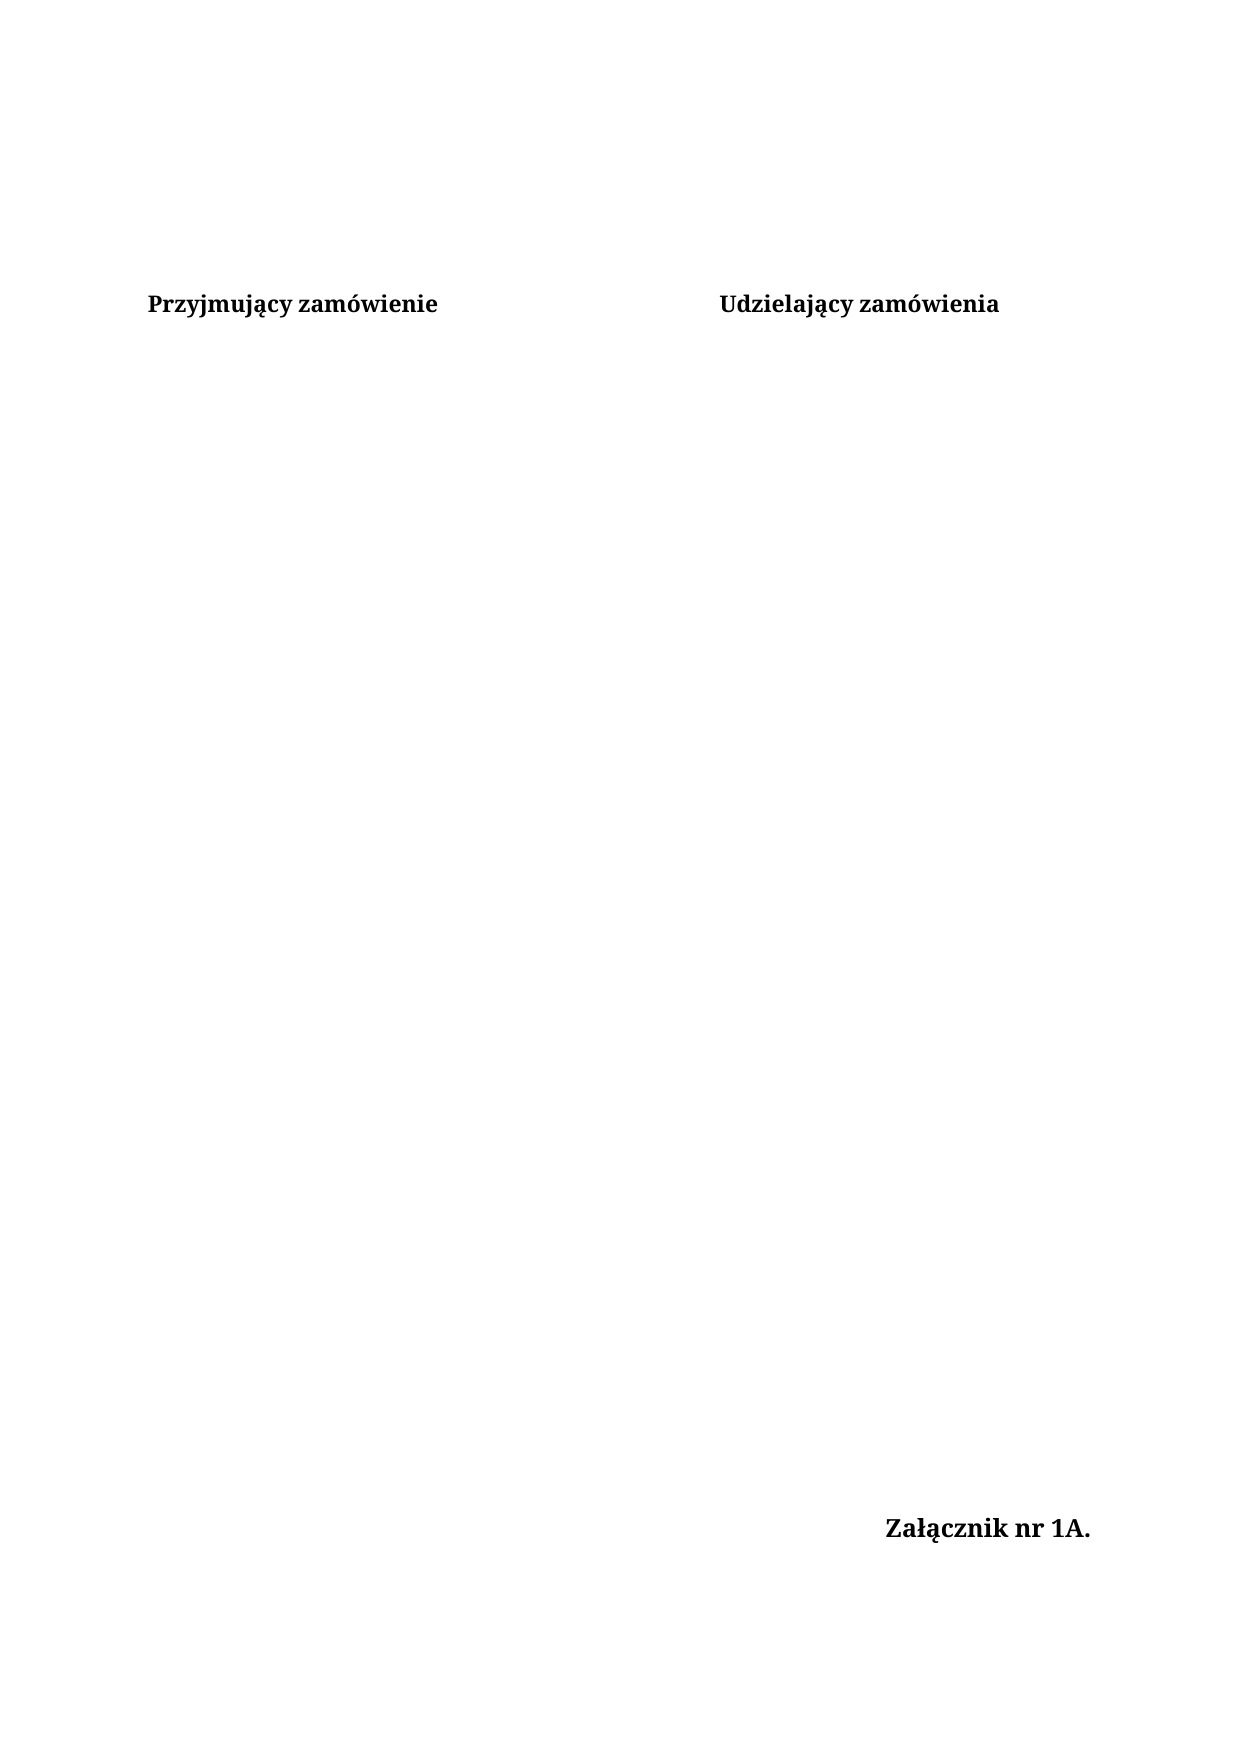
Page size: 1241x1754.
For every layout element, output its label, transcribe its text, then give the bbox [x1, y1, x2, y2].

text Załącznik nr 1A. [885, 1510, 1092, 1544]
text Przyjmujący zamówienie Udzielający zamówienia [148, 288, 1092, 319]
